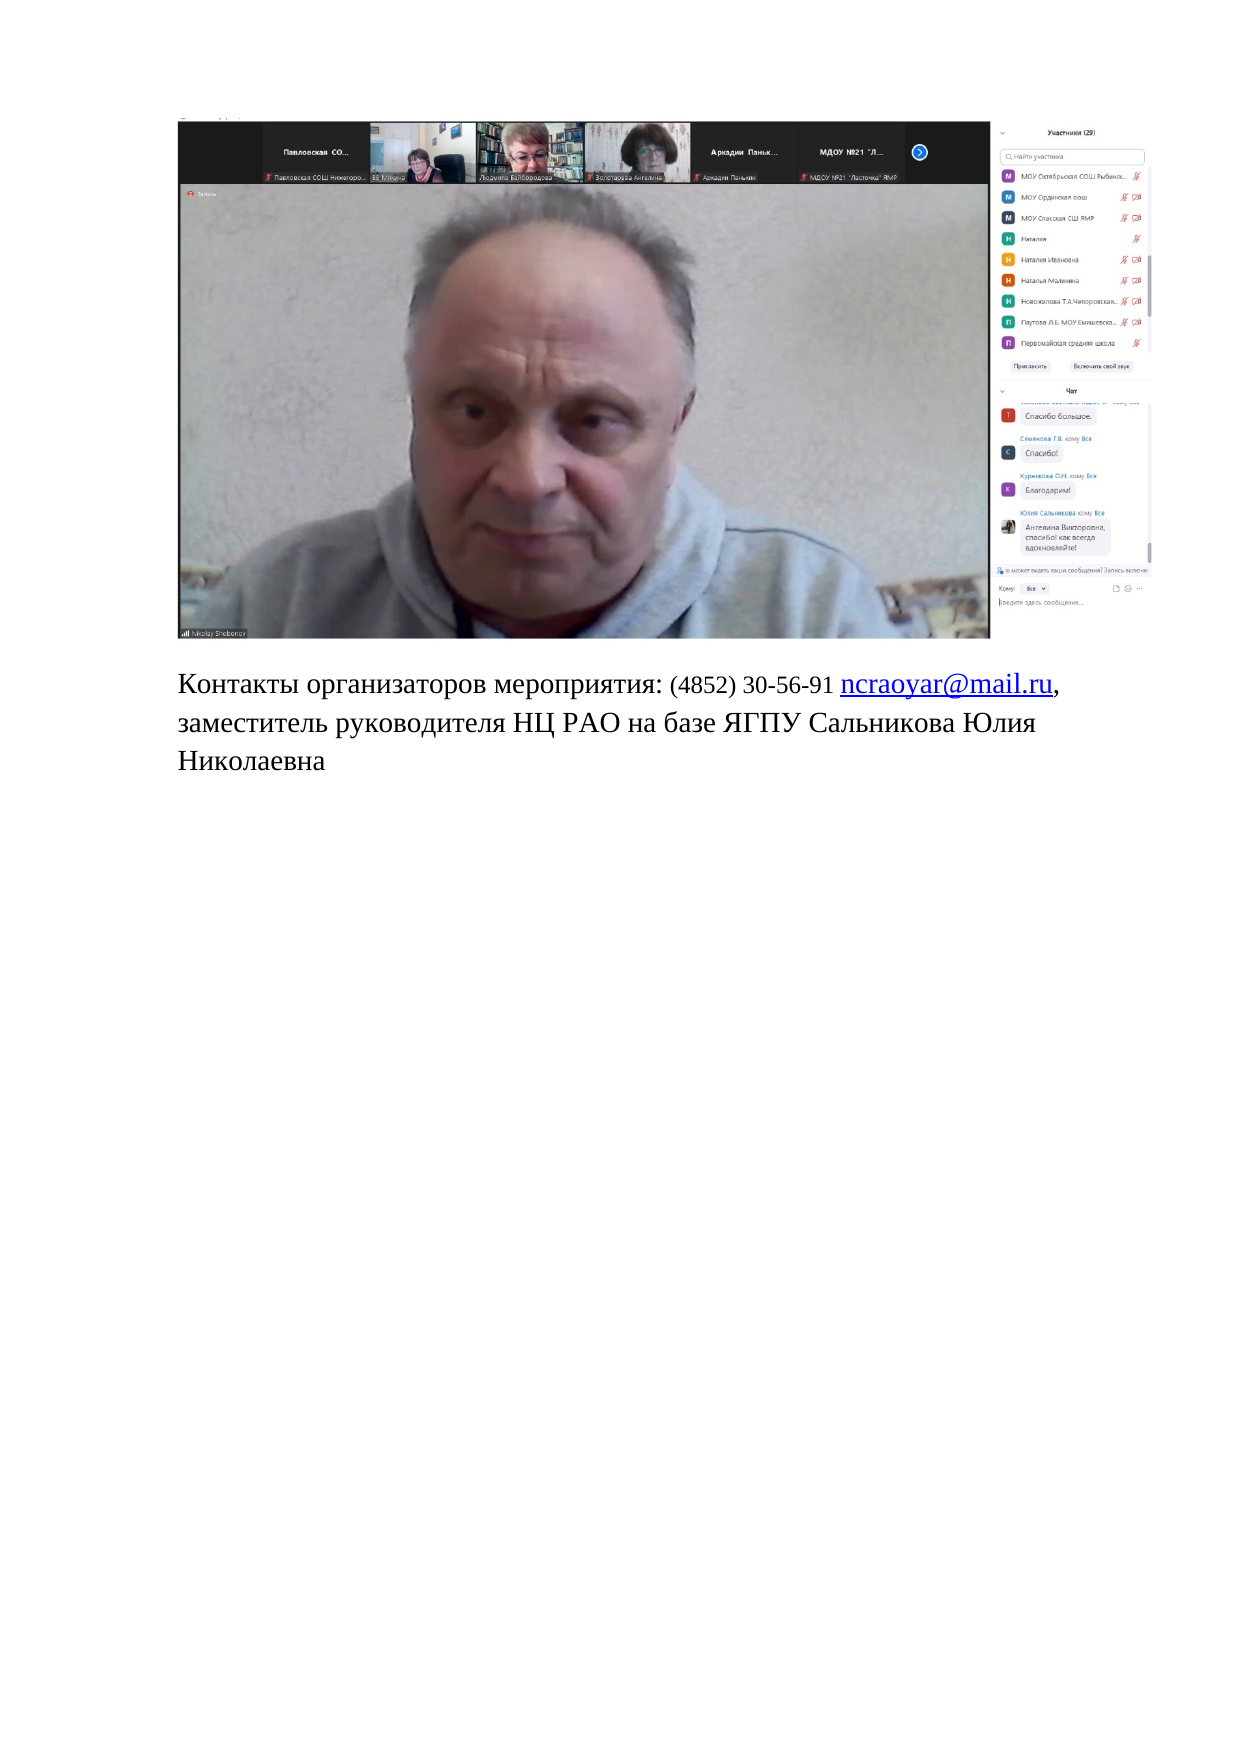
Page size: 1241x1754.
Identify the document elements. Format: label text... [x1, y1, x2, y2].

text Контакты организаторов мероприятия: (4852) 30-56-91 ncraoyar@mail.ru, заместитель руководителя НЦ РАО на базе ЯГПУ Сальникова Юлия Николаевна [177, 667, 1152, 777]
picture [177, 118, 1152, 667]
